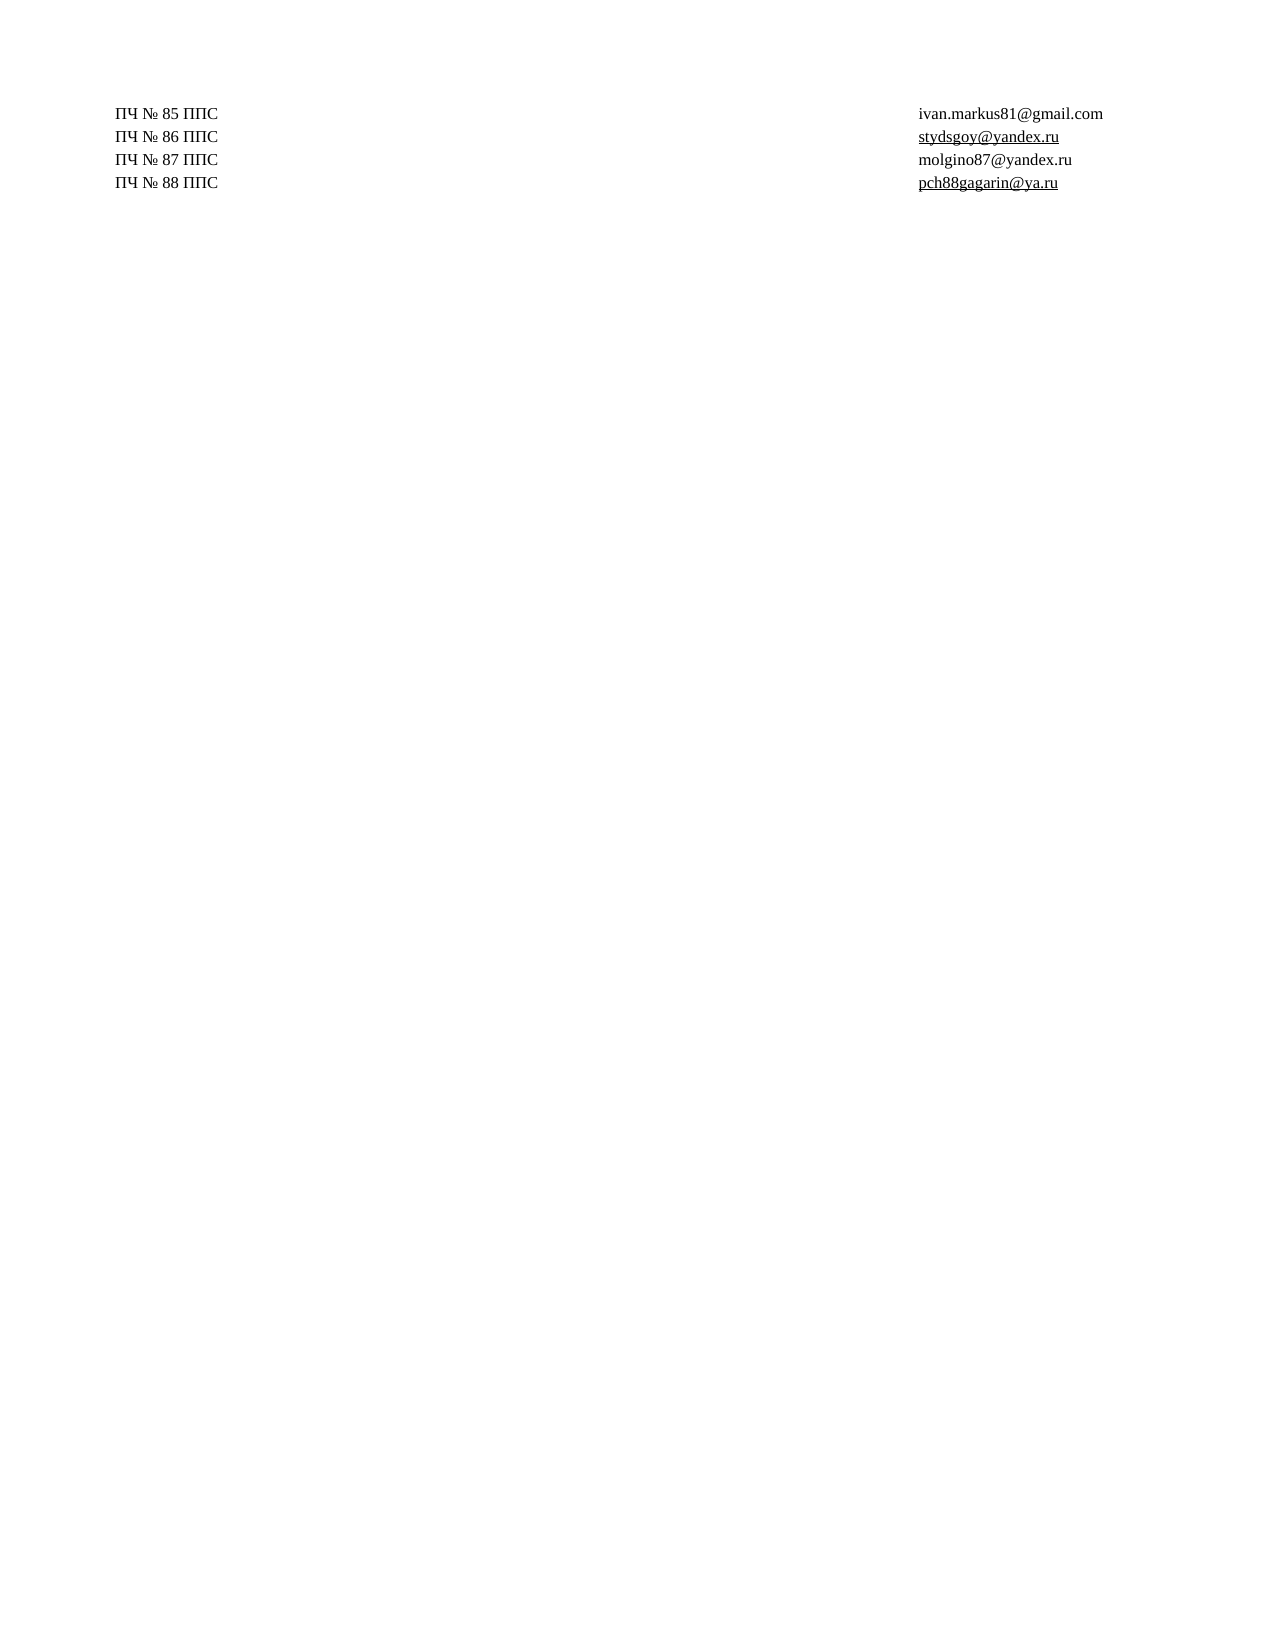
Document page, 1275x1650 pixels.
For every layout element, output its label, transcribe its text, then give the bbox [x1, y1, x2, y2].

table_cell ivan.markus81@gmail.com [915, 104, 1217, 126]
table_cell ПЧ № 85 ППС [112, 104, 915, 126]
table_cell ПЧ № 86 ППС [112, 126, 915, 149]
table_cell ПЧ № 87 ППС [112, 150, 915, 172]
table_cell stydsgoy@yandex.ru [915, 126, 1217, 149]
table_cell pch88gagarin@ya.ru [915, 173, 1217, 196]
table_cell molgino87@yandex.ru [915, 150, 1217, 172]
table_cell ПЧ № 88 ППС [112, 173, 915, 196]
